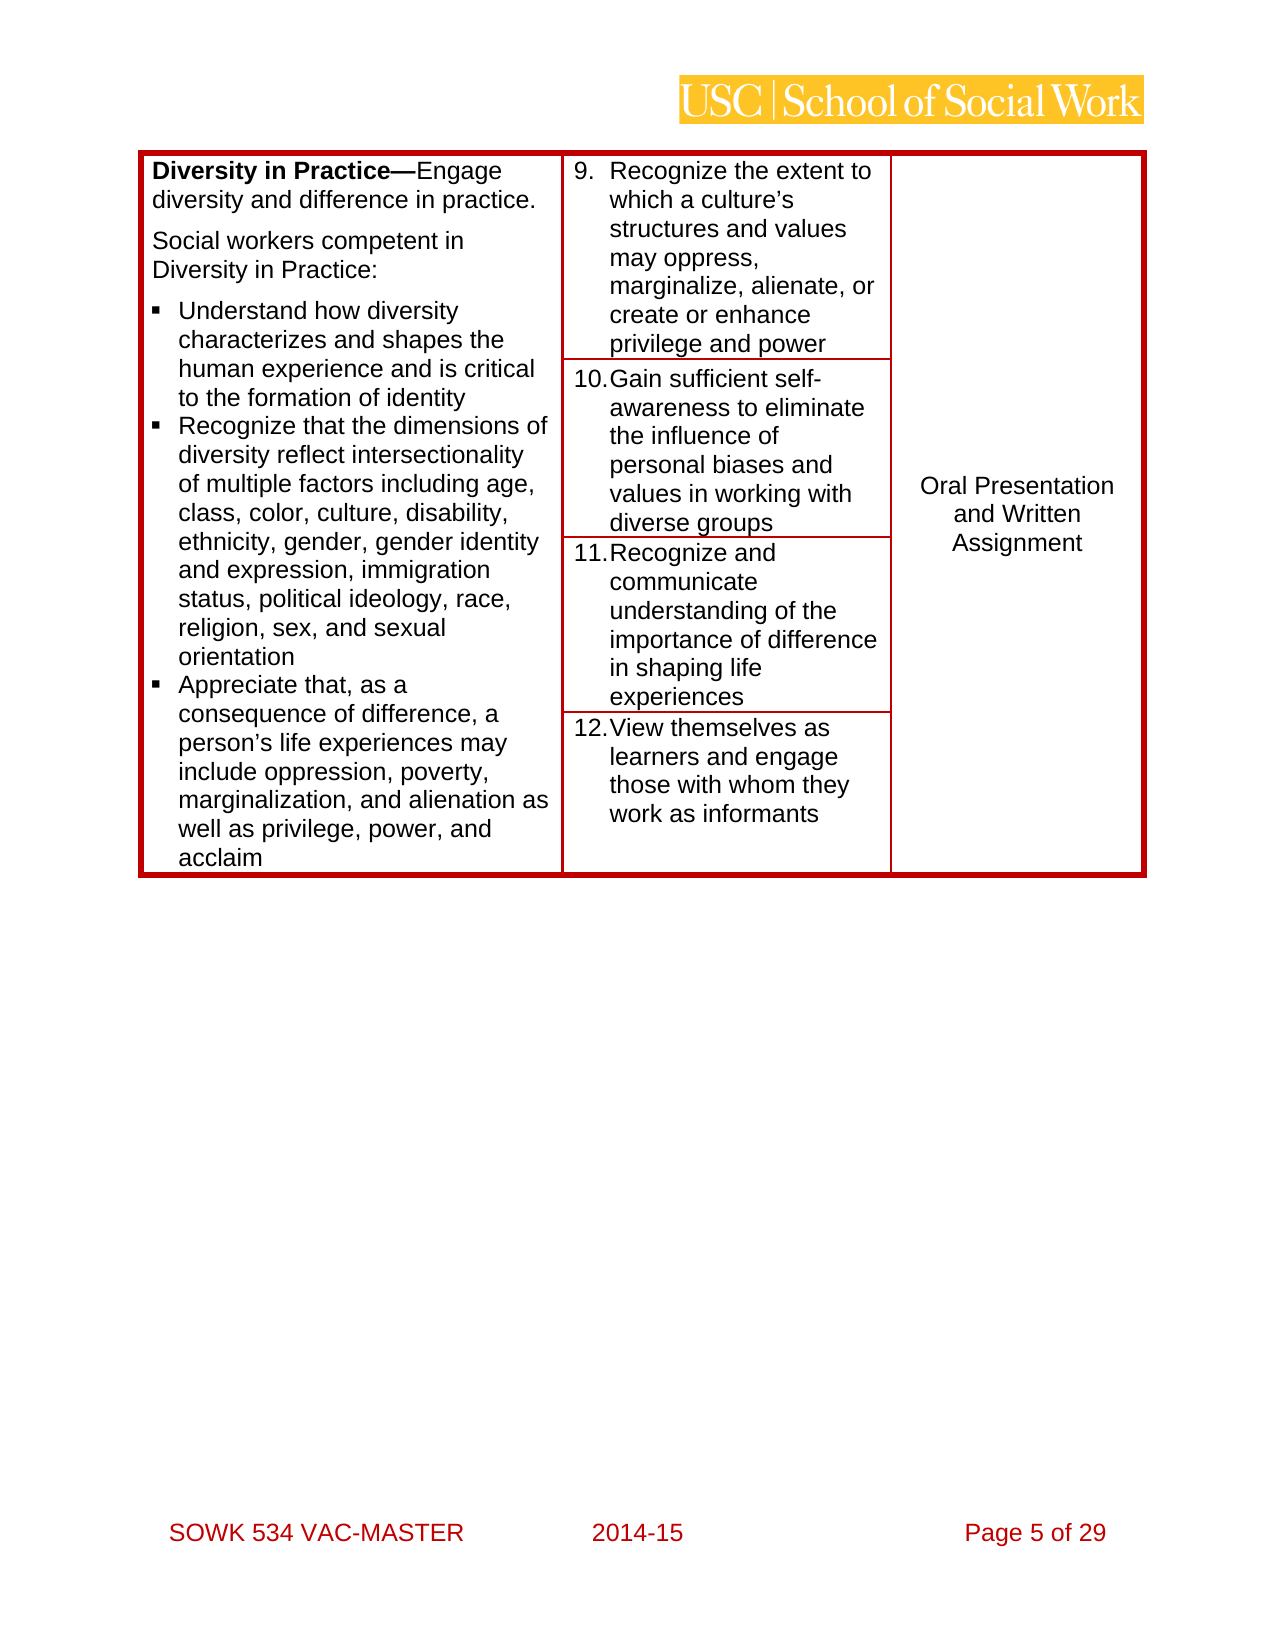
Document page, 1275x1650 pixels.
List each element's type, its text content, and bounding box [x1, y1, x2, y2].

table_cell Recognize and communicate understanding of the importance of difference in shaping life experiences [564, 538, 890, 711]
table_header Oral Presentation and Written Assignment [892, 156, 1141, 872]
picture [679, 75, 1144, 124]
table_header Recognize the extent to which a culture’s structures and values may oppress, marginalize, alienate, or create or enhance privilege and power [564, 156, 890, 357]
table_header Diversity in Practice―Engage diversity and difference in practice. Social workers competent in Diversity in Practice: Understand how diversity characterizes and shapes the human experience and is critical to the formation of identity Recognize that the dimensions of diversity reflect intersectionality of multiple factors including age, class, color, culture, disability, ethnicity, gender, gender identity and expression, immigration status, political ideology, race, religion, sex, and sexual orientation Appreciate that, as a consequence of difference, a person’s life experiences may include oppression, poverty, marginalization, and alienation as well as privilege, power, and acclaim [144, 156, 561, 872]
table_cell View themselves as learners and engage those with whom they work as informants [564, 713, 890, 872]
table_cell Gain sufficient self-awareness to eliminate the influence of personal biases and values in working with diverse groups [564, 360, 890, 536]
